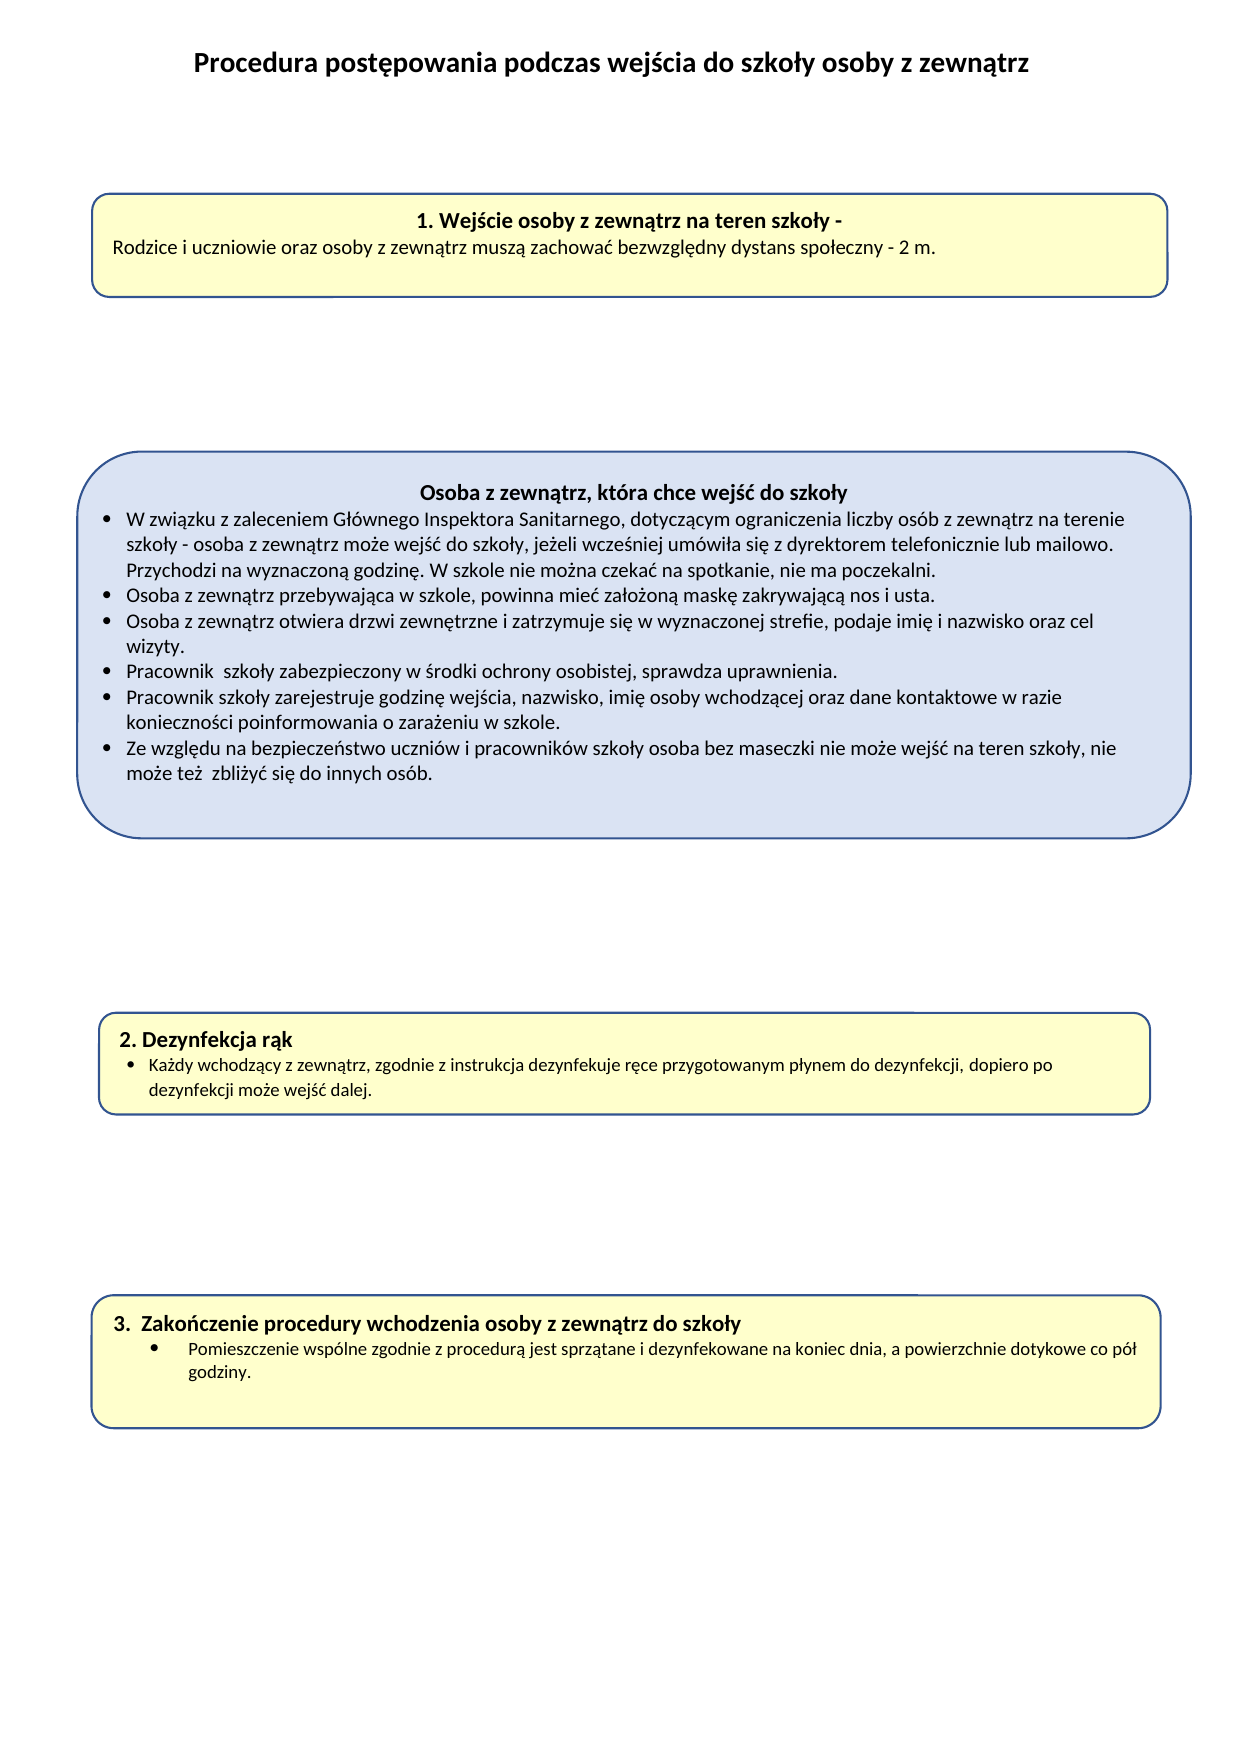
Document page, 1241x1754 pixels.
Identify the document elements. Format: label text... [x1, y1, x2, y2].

text Procedura postępowania podczas wejścia do szkoły osoby z zewnątrz [148, 44, 1093, 80]
